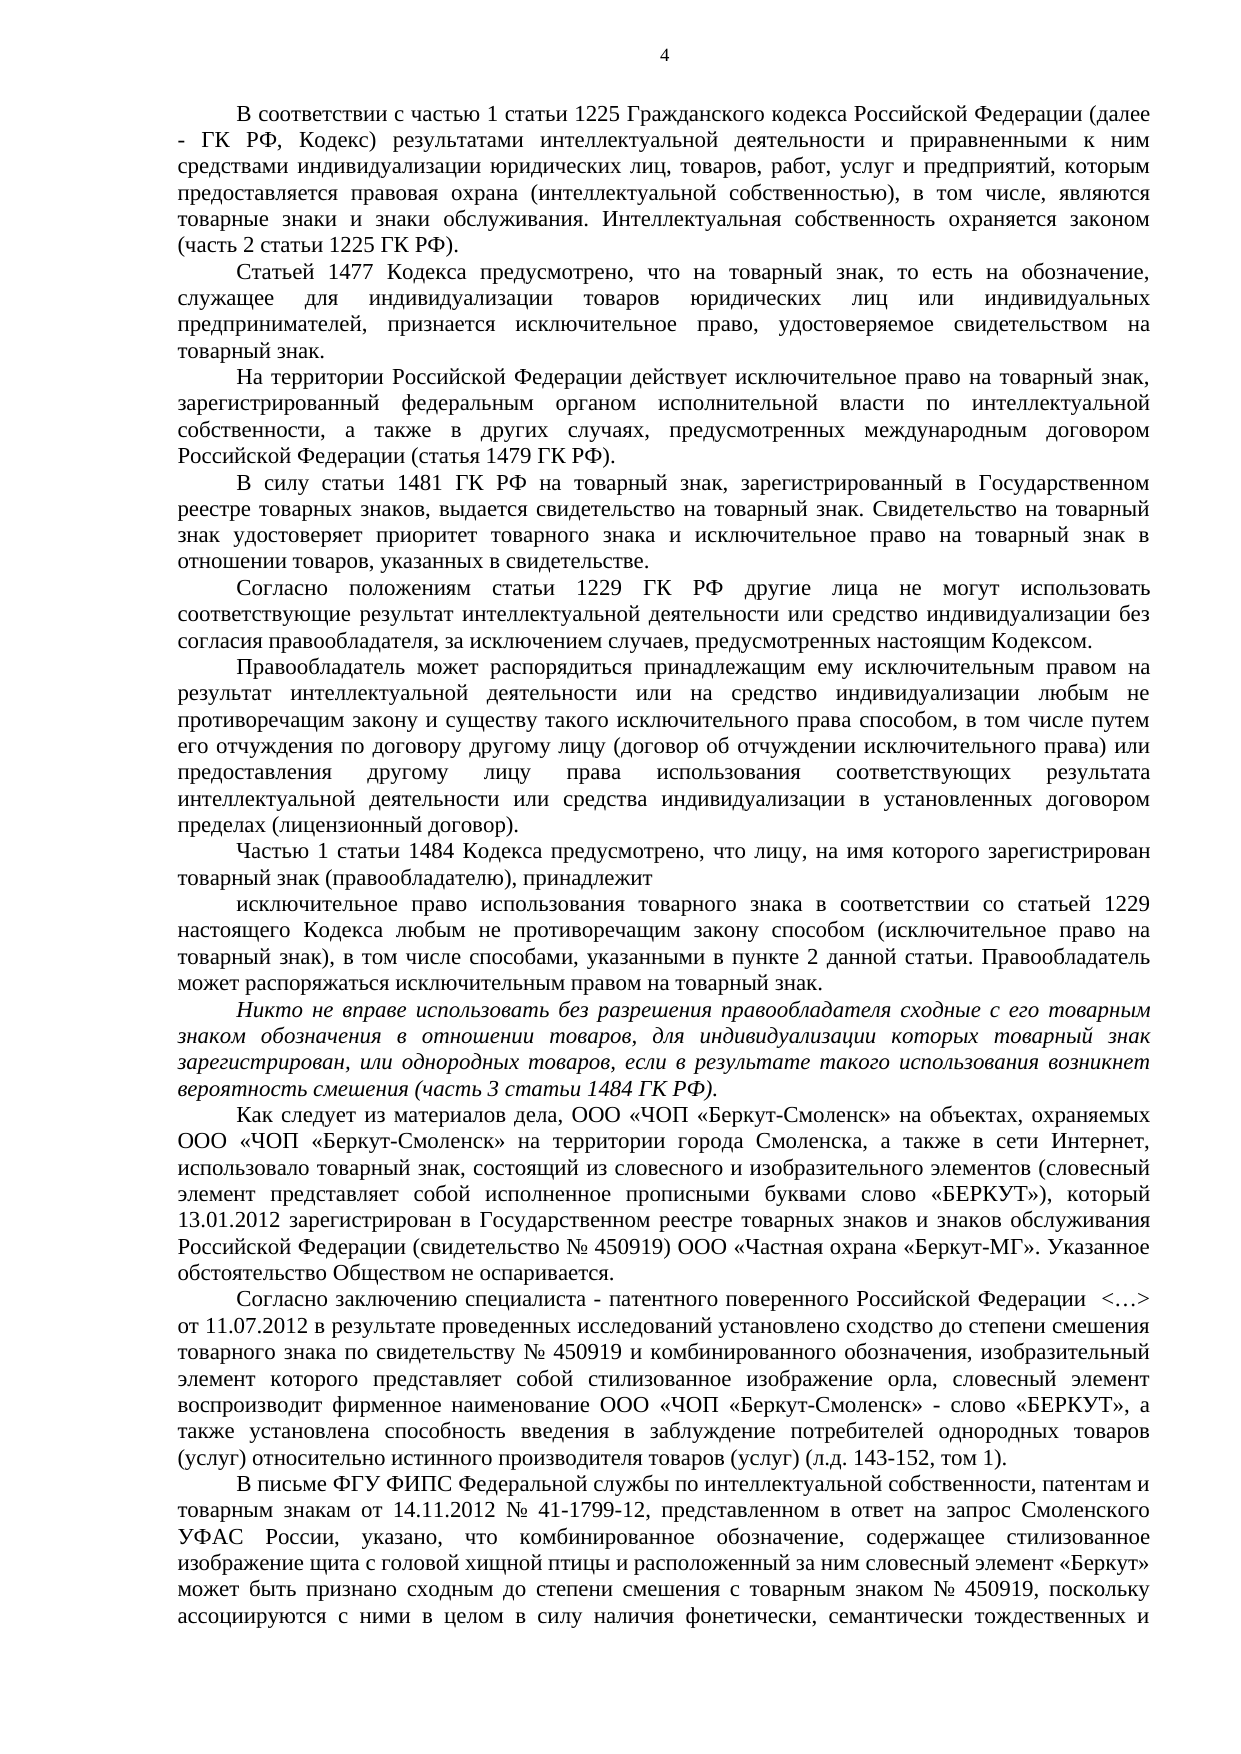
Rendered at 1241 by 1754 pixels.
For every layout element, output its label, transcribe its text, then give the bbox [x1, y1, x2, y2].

text В соответствии с частью 1 статьи 1225 Гражданского кодекса Российской Федерации (далее - ГК РФ, Кодекс) результатами интеллектуальной деятельности и приравненными к ним средствами индивидуализации юридических лиц, товаров, работ, услуг и предприятий, которым предоставляется правовая охрана (интеллектуальной собственностью), в том числе, являются товарные знаки и знаки обслуживания. Интеллектуальная собственность охраняется законом (часть 2 статьи 1225 ГК РФ). [177, 99, 1152, 258]
text Как следует из материалов дела, ООО «ЧОП «Беркут-Смоленск» на объектах, охраняемых ООО «ЧОП «Беркут-Смоленск» на территории города Смоленска, а также в сети Интернет, использовало товарный знак, состоящий из словесного и изобразительного элементов (словесный элемент представляет собой исполненное прописными буквами слово «БЕРКУТ»), который 13.01.2012 зарегистрирован в Государственном реестре товарных знаков и знаков обслуживания Российской Федерации (свидетельство № 450919) ООО «Частная охрана «Беркут-МГ». Указанное обстоятельство Обществом не оспаривается. [177, 1101, 1152, 1286]
text исключительное право использования товарного знака в соответствии со статьей 1229 настоящего Кодекса любым не противоречащим закону способом (исключительное право на товарный знак), в том числе способами, указанными в пункте 2 данной статьи. Правообладатель может распоряжаться исключительным правом на товарный знак. [177, 890, 1152, 996]
text Частью 1 статьи 1484 Кодекса предусмотрено, что лицу, на имя которого зарегистрирован товарный знак (правообладателю), принадлежит [177, 837, 1152, 890]
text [177, 1470, 1152, 1628]
text Статьей 1477 Кодекса предусмотрено, что на товарный знак, то есть на обозначение, служащее для индивидуализации товаров юридических лиц или индивидуальных предпринимателей, признается исключительное право, удостоверяемое свидетельством на товарный знак. [177, 258, 1152, 363]
text В силу статьи 1481 ГК РФ на товарный знак, зарегистрированный в Государственном реестре товарных знаков, выдается свидетельство на товарный знак. Свидетельство на товарный знак удостоверяет приоритет товарного знака и исключительное право на товарный знак в отношении товаров, указанных в свидетельстве. [177, 468, 1152, 574]
text Правообладатель может распорядиться принадлежащим ему исключительным правом на результат интеллектуальной деятельности или на средство индивидуализации любым не противоречащим закону и существу такого исключительного права способом, в том числе путем его отчуждения по договору другому лицу (договор об отчуждении исключительного права) или предоставления другому лицу права использования соответствующих результата интеллектуальной деятельности или средства индивидуализации в установленных договором пределах (лицензионный договор). [177, 653, 1152, 837]
text Согласно положениям статьи 1229 ГК РФ другие лица не могут использовать соответствующие результат интеллектуальной деятельности или средство индивидуализации без согласия правообладателя, за исключением случаев, предусмотренных настоящим Кодексом. [177, 574, 1152, 653]
text Согласно заключению специалиста - патентного поверенного Российской Федерации <…> от 11.07.2012 в результате проведенных исследований установлено сходство до степени смешения товарного знака по свидетельству № 450919 и комбинированного обозначения, изобразительный элемент которого представляет собой стилизованное изображение орла, словесный элемент воспроизводит фирменное наименование ООО «ЧОП «Беркут-Смоленск» - слово «БЕРКУТ», а также установлена способность введения в заблуждение потребителей однородных товаров (услуг) относительно истинного производителя товаров (услуг) (л.д. 143-152, том 1). [177, 1286, 1152, 1470]
text Никто не вправе использовать без разрешения правообладателя сходные с его товарным знаком обозначения в отношении товаров, для индивидуализации которых товарный знак зарегистрирован, или однородных товаров, если в результате такого использования возникнет вероятность смешения (часть 3 статьи 1484 ГК РФ). [177, 996, 1152, 1101]
text На территории Российской Федерации действует исключительное право на товарный знак, зарегистрированный федеральным органом исполнительной власти по интеллектуальной собственности, а также в других случаях, предусмотренных международным договором Российской Федерации (статья 1479 ГК РФ). [177, 363, 1152, 468]
